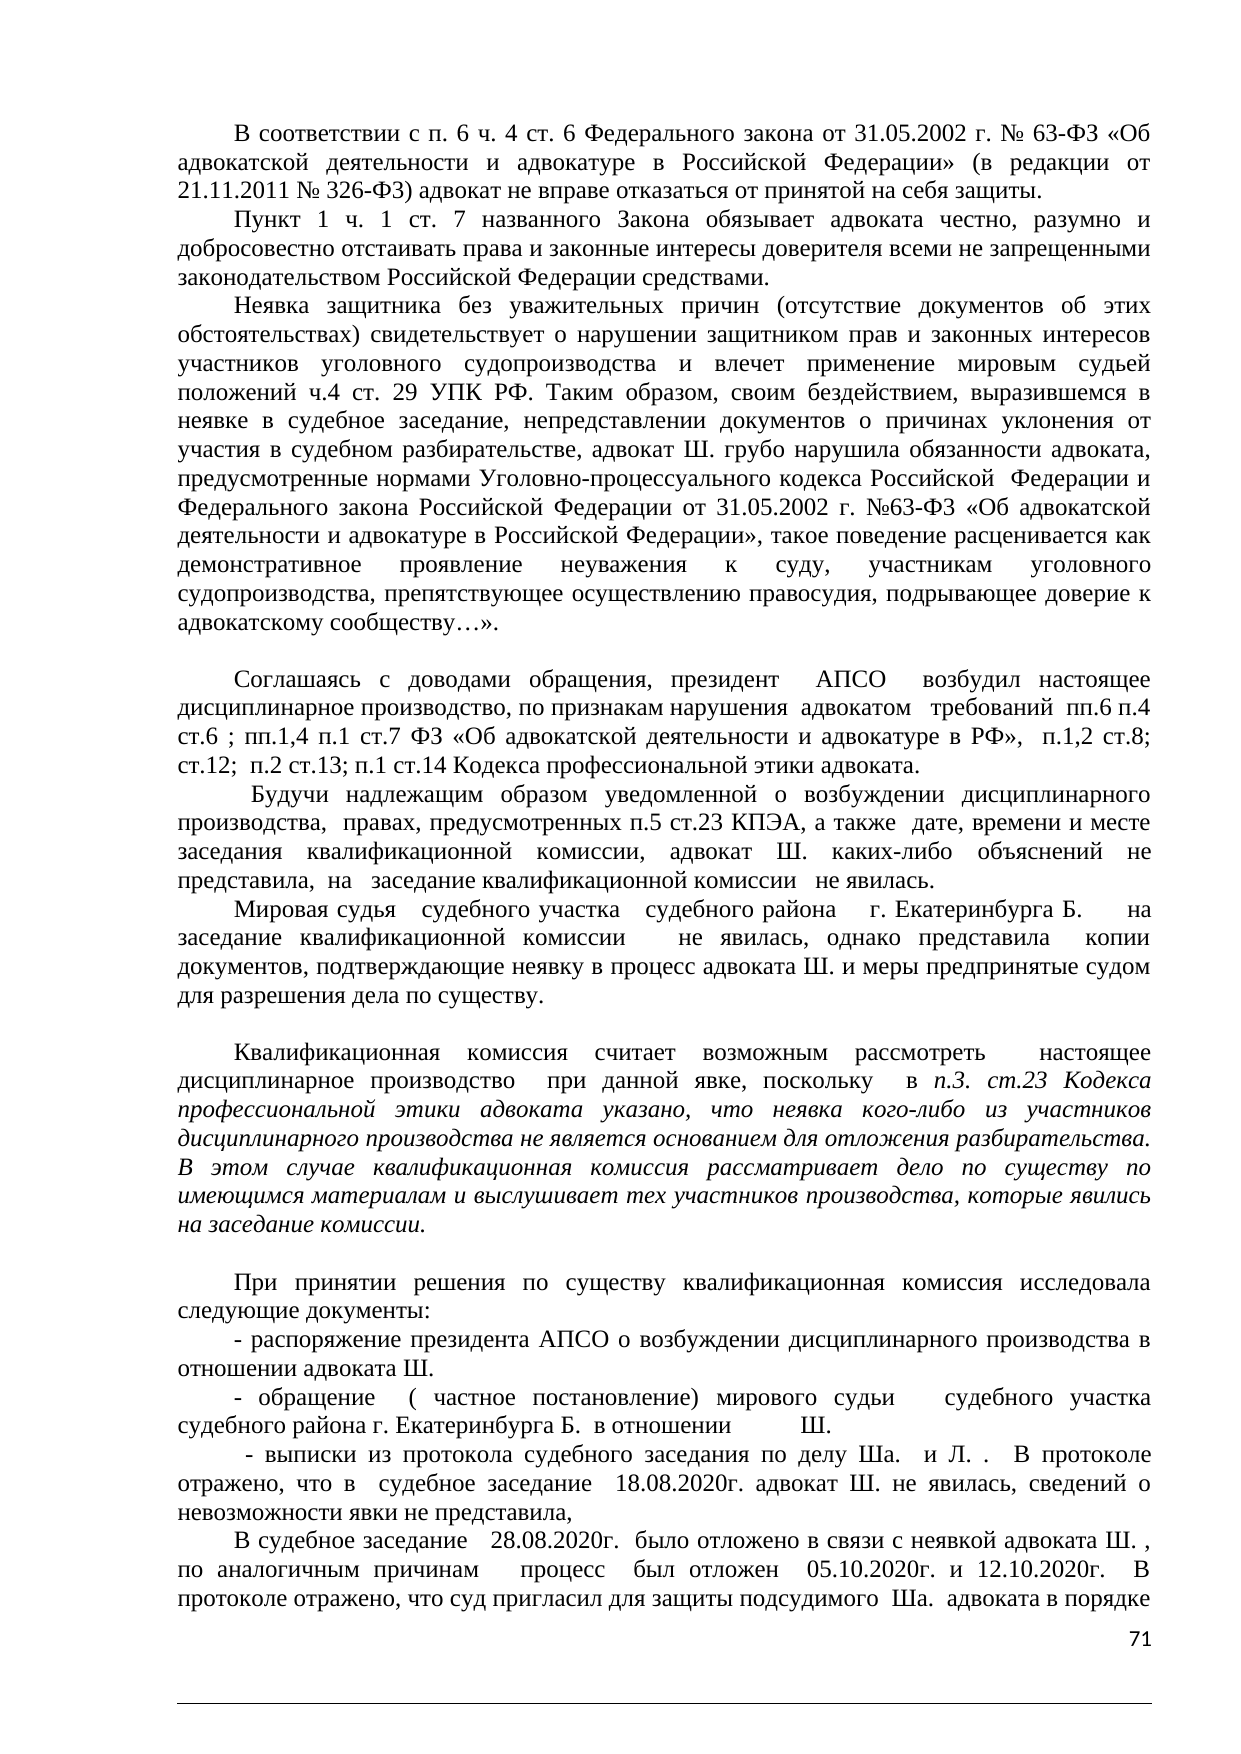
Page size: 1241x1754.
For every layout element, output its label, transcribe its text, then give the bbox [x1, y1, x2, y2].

text - обращение ( частное постановление) мирового судьи судебного участка судебного района г. Екатеринбурга Б. в отношении Ш. [177, 1382, 1152, 1439]
text Пункт 1 ч. 1 ст. 7 названного Закона обязывает адвоката честно, разумно и добросовестно отстаивать права и законные интересы доверителя всеми не запрещенными законодательством Российской Федерации средствами. [177, 204, 1152, 291]
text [177, 1525, 1152, 1612]
text В соответствии с п. 6 ч. 4 ст. 6 Федерального закона от 31.05.2002 г. № 63-ФЗ «Об адвокатской деятельности и адвокатуре в Российской Федерации» (в редакции от 21.11.2011 № 326-Ф3) адвокат не вправе отказаться от принятой на себя защиты. [177, 118, 1152, 204]
text Будучи надлежащим образом уведомленной о возбуждении дисциплинарного производства, правах, предусмотренных п.5 ст.23 КПЭА, а также дате, времени и месте заседания квалификационной комиссии, адвокат Ш. каких-либо объяснений не представила, на заседание квалификационной комиссии не явилась. [177, 779, 1152, 894]
text Квалификационная комиссия считает возможным рассмотреть настоящее дисциплинарное производство при данной явке, поскольку в п.3. ст.23 Кодекса профессиональной этики адвоката указано, что неявка кого-либо из участников дисциплинарного производства не является основанием для отложения разбирательства. В этом случае квалификационная комиссия рассматривает дело по существу по имеющимся материалам и выслушивает тех участников производства, которые явились на заседание комиссии. [177, 1037, 1152, 1238]
text - выписки из протокола судебного заседания по делу Ша. и Л. . В протоколе отражено, что в судебное заседание 18.08.2020г. адвокат Ш. не явилась, сведений о невозможности явки не представила, [177, 1439, 1152, 1525]
text Неявка защитника без уважительных причин (отсутствие документов об этих обстоятельствах) свидетельствует о нарушении защитником прав и законных интересов участников уголовного судопроизводства и влечет применение мировым судьей положений ч.4 ст. 29 УПК РФ. Таким образом, своим бездействием, выразившемся в неявке в судебное заседание, непредставлении документов о причинах уклонения от участия в судебном разбирательстве, адвокат Ш. грубо нарушила обязанности адвоката, предусмотренные нормами Уголовно-процессуального кодекса Российской Федерации и Федерального закона Российской Федерации от 31.05.2002 г. №63-Ф3 «Об адвокатской деятельности и адвокатуре в Российской Федерации», такое поведение расценивается как демонстративное проявление неуважения к суду, участникам уголовного судопроизводства, препятствующее осуществлению правосудия, подрывающее доверие к адвокатскому сообществу…». [177, 291, 1152, 636]
text Мировая судья судебного участка судебного района г. Екатеринбурга Б. на заседание квалификационной комиссии не явилась, однако представила копии документов, подтверждающие неявку в процесс адвоката Ш. и меры предпринятые судом для разрешения дела по существу. [177, 894, 1152, 1009]
text При принятии решения по существу квалификационная комиссия исследовала следующие документы: [177, 1267, 1152, 1324]
text - распоряжение президента АПСО о возбуждении дисциплинарного производства в отношении адвоката Ш. [177, 1324, 1152, 1382]
text Соглашаясь с доводами обращения, президент АПСО возбудил настоящее дисциплинарное производство, по признакам нарушения адвокатом требований пп.6 п.4 ст.6 ; пп.1,4 п.1 ст.7 ФЗ «Об адвокатской деятельности и адвокатуре в РФ», п.1,2 ст.8; ст.12; п.2 ст.13; п.1 ст.14 Кодекса профессиональной этики адвоката. [177, 664, 1152, 779]
